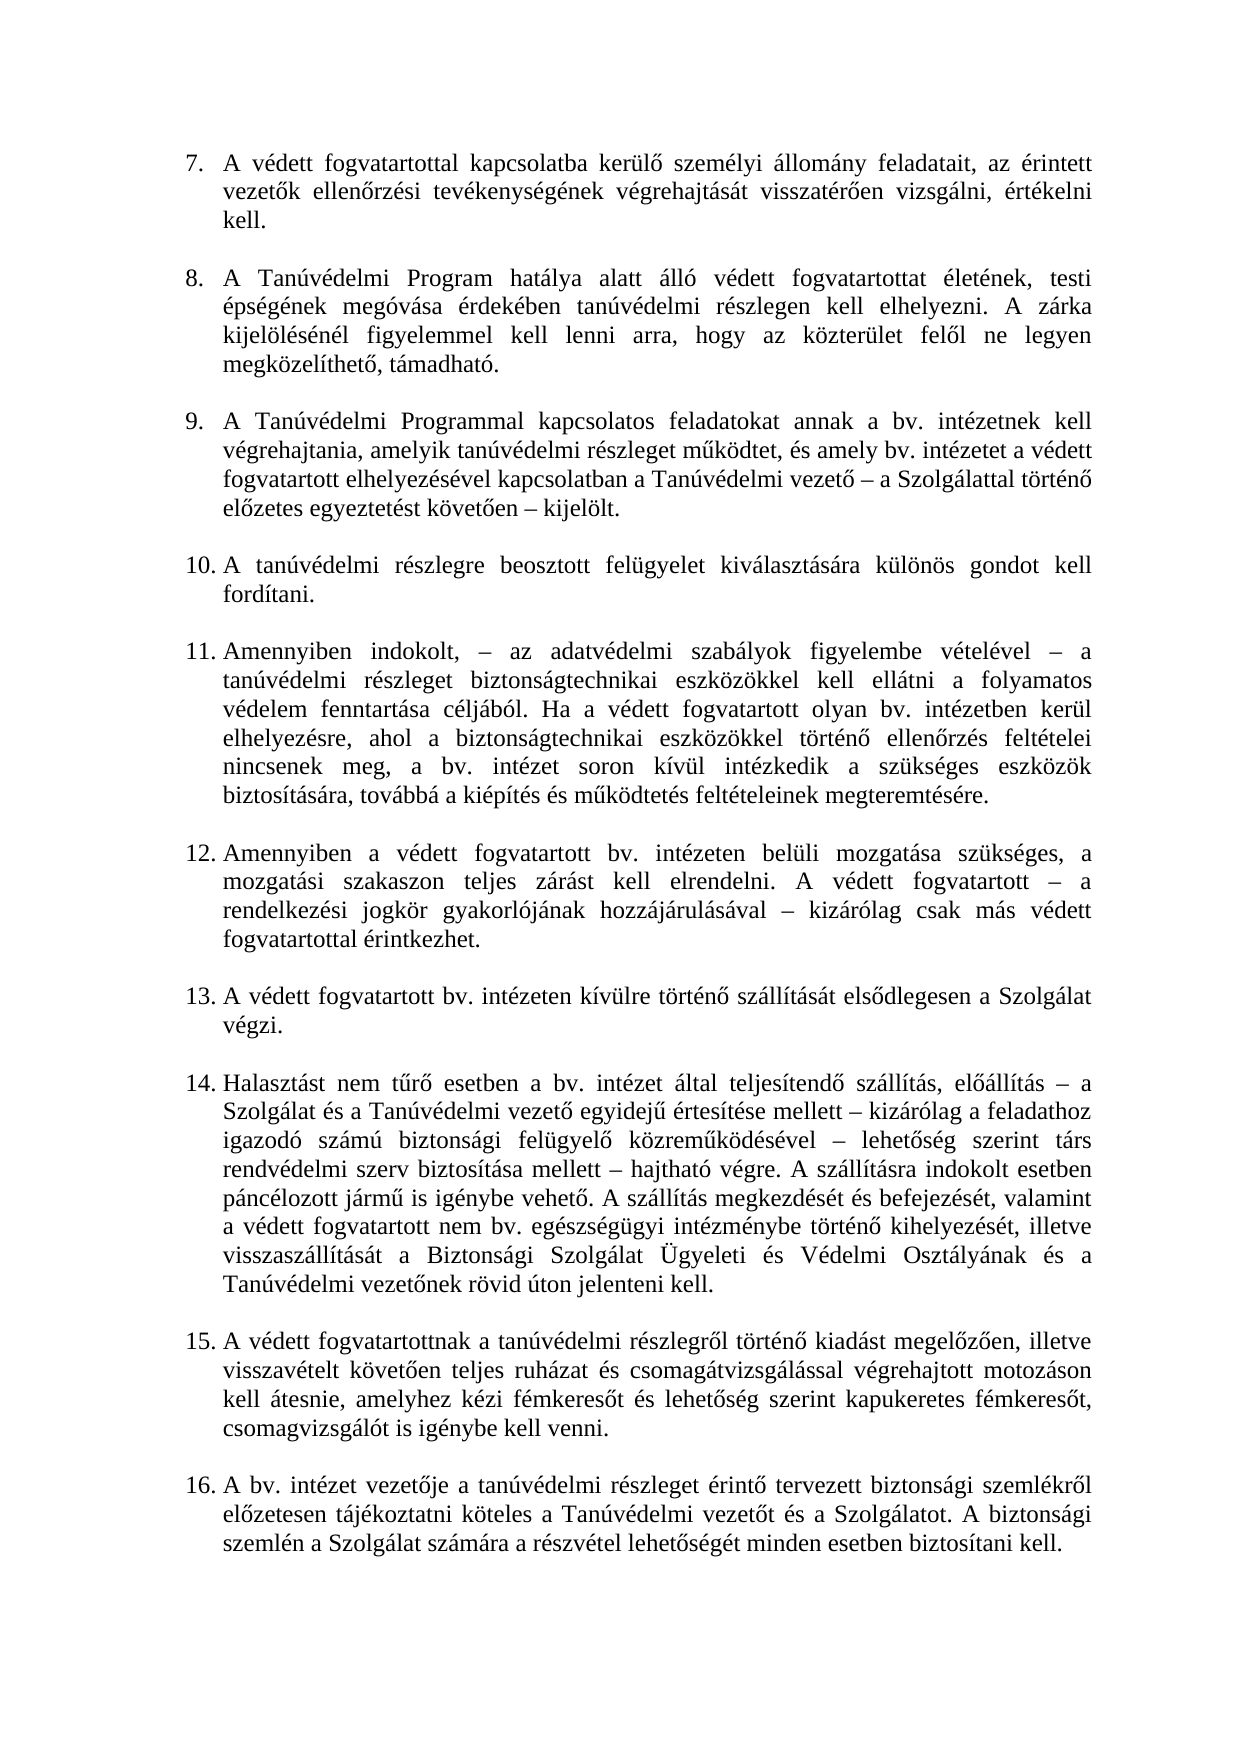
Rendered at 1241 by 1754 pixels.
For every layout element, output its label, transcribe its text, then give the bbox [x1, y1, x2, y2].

list Amennyiben indokolt, – az adatvédelmi szabályok figyelembe vételével – a tanúvédelmi részleget biztonságtechnikai eszközökkel kell ellátni a folyamatos védelem fenntartása céljából. Ha a védett fogvatartott olyan bv. intézetben kerül elhelyezésre, ahol a biztonságtechnikai eszközökkel történő ellenőrzés feltételei nincsenek meg, a bv. intézet soron kívül intézkedik a szükséges eszközök biztosítására, továbbá a kiépítés és működtetés feltételeinek megteremtésére. [185, 636, 1093, 809]
list A Tanúvédelmi Program hatálya alatt álló védett fogvatartottat életének, testi épségének megóvása érdekében tanúvédelmi részlegen kell elhelyezni. A zárka kijelölésénél figyelemmel kell lenni arra, hogy az közterület felől ne legyen megközelíthető, támadható. [185, 263, 1093, 378]
list Halasztást nem tűrő esetben a bv. intézet által teljesítendő szállítás, előállítás – a Szolgálat és a Tanúvédelmi vezető egyidejű értesítése mellett – kizárólag a feladathoz igazodó számú biztonsági felügyelő közreműködésével – lehetőség szerint társ rendvédelmi szerv biztosítása mellett – hajtható végre. A szállításra indokolt esetben páncélozott jármű is igénybe vehető. A szállítás megkezdését és befejezését, valamint a védett fogvatartott nem bv. egészségügyi intézménybe történő kihelyezését, illetve visszaszállítását a Biztonsági Szolgálat Ügyeleti és Védelmi Osztályának és a Tanúvédelmi vezetőnek rövid úton jelenteni kell. [185, 1068, 1093, 1298]
list Amennyiben a védett fogvatartott bv. intézeten belüli mozgatása szükséges, a mozgatási szakaszon teljes zárást kell elrendelni. A védett fogvatartott – a rendelkezési jogkör gyakorlójának hozzájárulásával – kizárólag csak más védett fogvatartottal érintkezhet. [185, 838, 1093, 953]
list A védett fogvatartott bv. intézeten kívülre történő szállítását elsődlegesen a Szolgálat végzi. [185, 981, 1093, 1039]
list A védett fogvatartottnak a tanúvédelmi részlegről történő kiadást megelőzően, illetve visszavételt követően teljes ruházat és csomagátvizsgálással végrehajtott motozáson kell átesnie, amelyhez kézi fémkeresőt és lehetőség szerint kapukeretes fémkeresőt, csomagvizsgálót is igénybe kell venni. [185, 1326, 1093, 1441]
list A Tanúvédelmi Programmal kapcsolatos feladatokat annak a bv. intézetnek kell végrehajtania, amelyik tanúvédelmi részleget működtet, és amely bv. intézetet a védett fogvatartott elhelyezésével kapcsolatban a Tanúvédelmi vezető – a Szolgálattal történő előzetes egyeztetést követően – kijelölt. [185, 406, 1093, 521]
list A bv. intézet vezetője a tanúvédelmi részleget érintő tervezett biztonsági szemlékről előzetesen tájékoztatni köteles a Tanúvédelmi vezetőt és a Szolgálatot. A biztonsági szemlén a Szolgálat számára a részvétel lehetőségét minden esetben biztosítani kell. [185, 1470, 1093, 1556]
list A védett fogvatartottal kapcsolatba kerülő személyi állomány feladatait, az érintett vezetők ellenőrzési tevékenységének végrehajtását visszatérően vizsgálni, értékelni kell. [185, 148, 1093, 234]
list A tanúvédelmi részlegre beosztott felügyelet kiválasztására különös gondot kell fordítani. [185, 550, 1093, 608]
